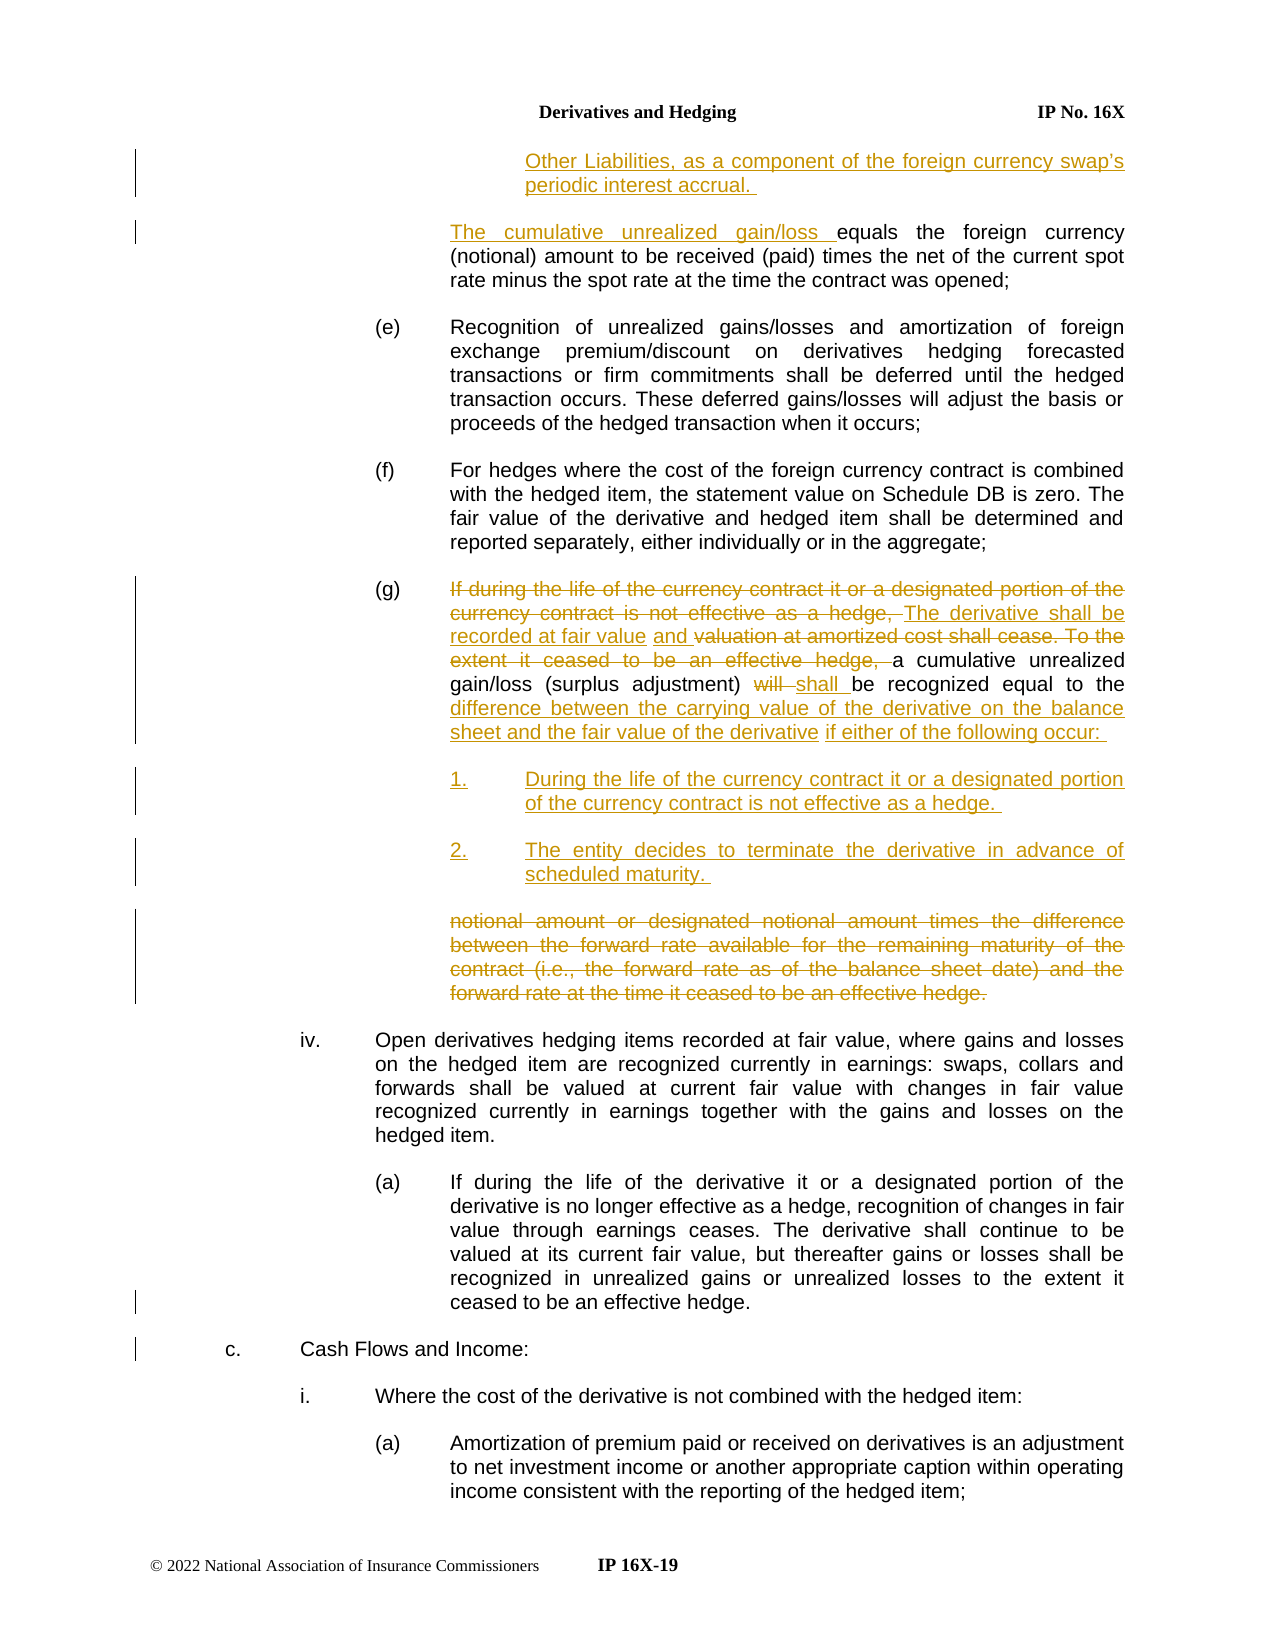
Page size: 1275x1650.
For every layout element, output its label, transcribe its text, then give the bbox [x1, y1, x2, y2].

text iv. Open derivatives hedging items recorded at fair value, where gains and losses on the hedged item are recognized currently in earnings: swaps, collars and forwards shall be valued at current fair value with changes in fair value recognized currently in earnings together with the gains and losses on the hedged item. [300, 1027, 1125, 1147]
text equals the foreign currency (notional) amount to be received (paid) times the net of the current spot rate minus the spot rate at the time the contract was opened; [450, 220, 1125, 292]
text (a) Amortization of premium paid or received on derivatives is an adjustment to net investment income or another appropriate caption within operating income consistent with the reporting of the hedged item; [375, 1431, 1125, 1502]
text (a) If during the life of the derivative it or a designated portion of the derivative is no longer effective as a hedge, recognition of changes in fair value through earnings ceases. The derivative shall continue to be valued at its current fair value, but thereafter gains or losses shall be recognized in unrealized gains or unrealized losses to the extent it ceased to be an effective hedge. [375, 1170, 1125, 1314]
text c. Cash Flows and Income: [225, 1337, 1125, 1361]
text (g) a cumulative unrealized gain/loss (surplus adjustment) be recognized equal to the [375, 576, 1125, 744]
text (e) Recognition of unrealized gains/losses and amortization of foreign exchange premium/discount on derivatives hedging forecasted transactions or firm commitments shall be deferred until the hedged transaction occurs. These deferred gains/losses will adjust the basis or proceeds of the hedged transaction when it occurs; [375, 315, 1125, 435]
text i. Where the cost of the derivative is not combined with the hedged item: [300, 1384, 1125, 1408]
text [450, 149, 1125, 197]
text (f) For hedges where the cost of the foreign currency contract is combined with the hedged item, the statement value on Schedule DB is zero. The fair value of the derivative and hedged item shall be determined and reported separately, either individually or in the aggregate; [375, 458, 1125, 553]
